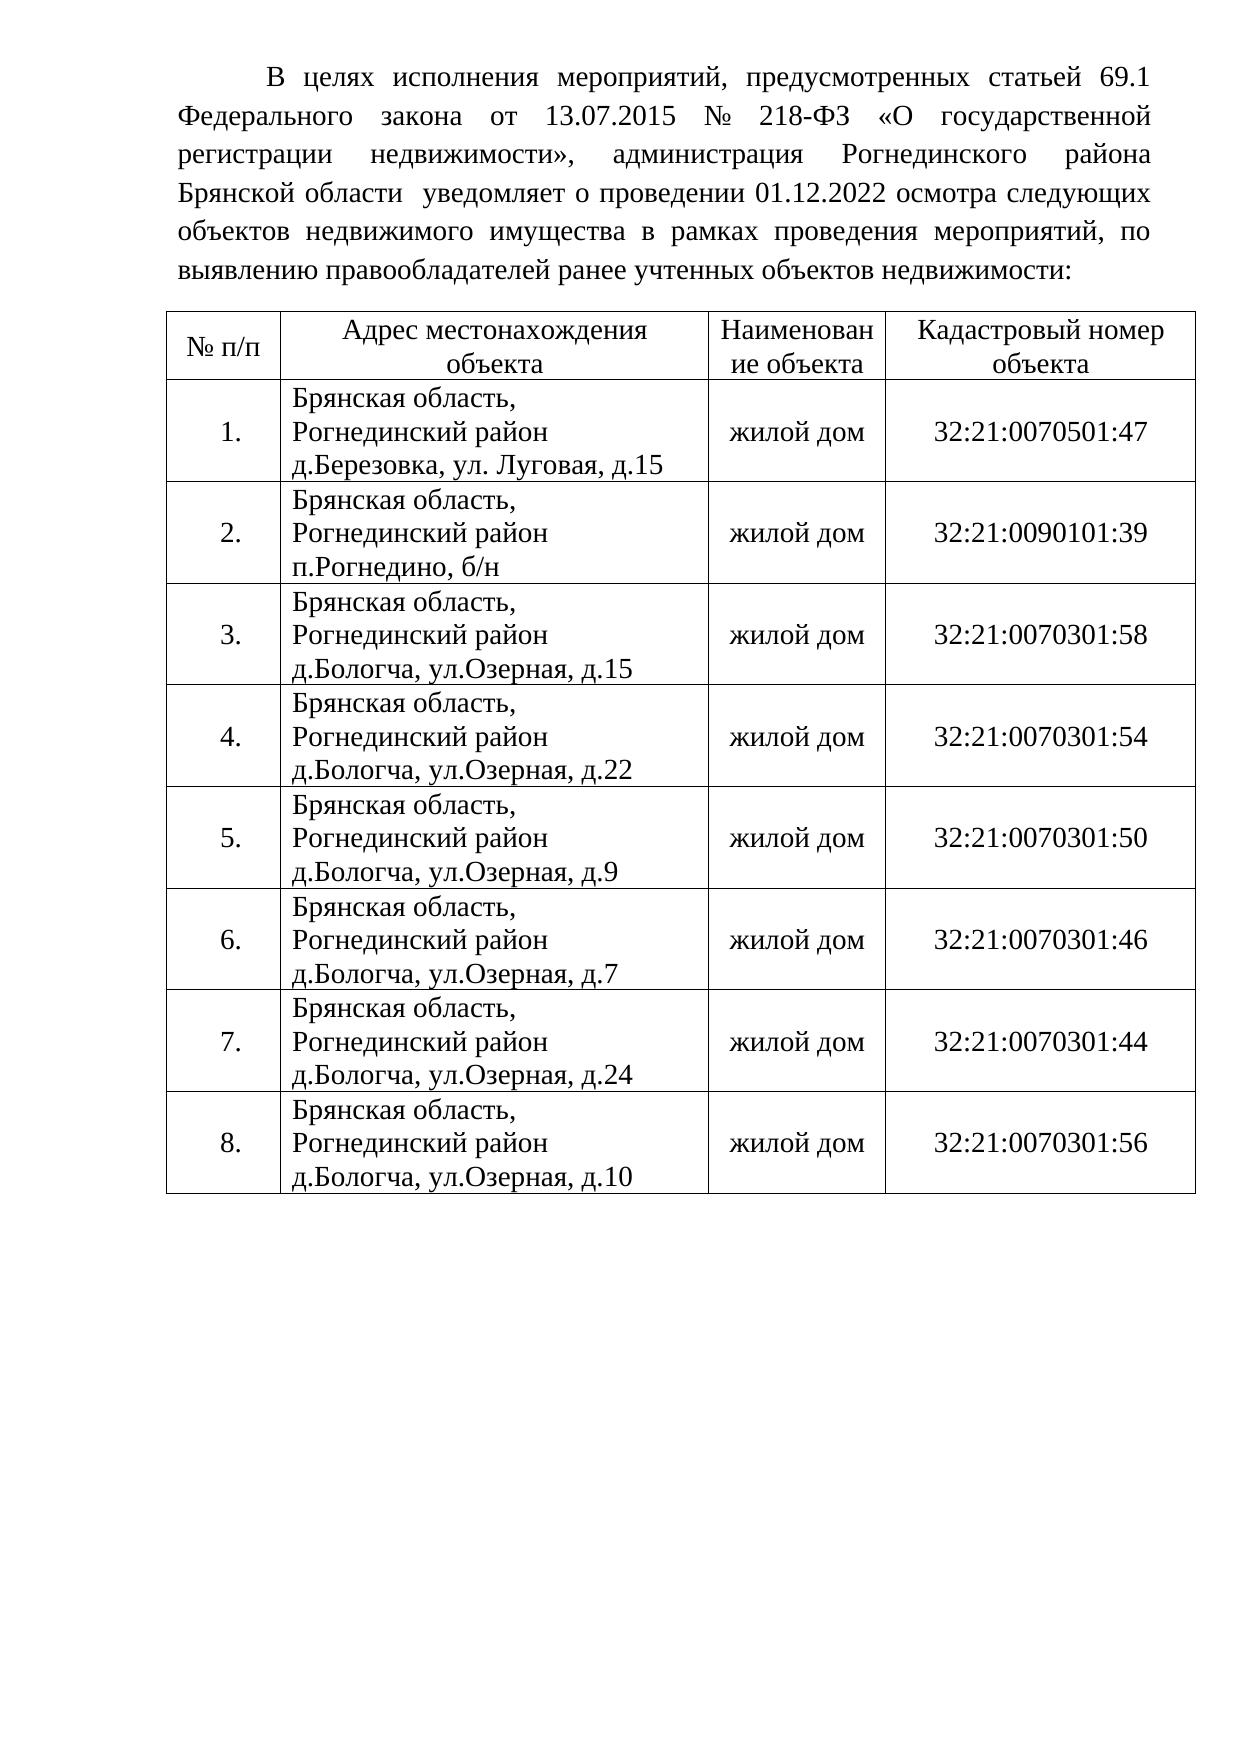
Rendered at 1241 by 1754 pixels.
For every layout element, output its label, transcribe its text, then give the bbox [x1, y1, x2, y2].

table_cell жилой дом [709, 380, 885, 481]
table_cell Брянская область, Рогнединский район д.Бологча, ул.Озерная, д.22 [281, 685, 708, 786]
table_cell Брянская область, Рогнединский район д.Бологча, ул.Озерная, д.9 [281, 787, 708, 888]
table_cell 32:21:0070301:46 [886, 889, 1195, 989]
table_cell Брянская область, Рогнединский район д.Бологча, ул.Озерная, д.24 [281, 990, 708, 1091]
table_cell жилой дом [709, 787, 885, 888]
table_cell жилой дом [709, 1092, 885, 1193]
table_cell 1. [167, 380, 280, 481]
table_cell Брянская область, Рогнединский район д.Бологча, ул.Озерная, д.15 [281, 584, 708, 684]
table_cell 6. [167, 889, 280, 989]
table_cell Брянская область, Рогнединский район п.Рогнедино, б/н [281, 482, 708, 583]
text В целях исполнения мероприятий, предусмотренных статьей 69.1 Федерального закона от 13.07.2015 № 218-ФЗ «О государственной регистрации недвижимости», администрация Рогнединского района Брянской области уведомляет о проведении 01.12.2022 осмотра следующих объектов недвижимого имущества в рамках проведения мероприятий, по выявлению правообладателей ранее учтенных объектов недвижимости: [177, 59, 1152, 285]
table_cell 32:21:0070501:47 [886, 380, 1195, 481]
table_cell жилой дом [709, 889, 885, 989]
table_cell 32:21:0090101:39 [886, 482, 1195, 583]
table_cell 3. [167, 584, 280, 684]
table_cell Брянская область, Рогнединский район д.Бологча, ул.Озерная, д.7 [281, 889, 708, 989]
table_cell 32:21:0070301:50 [886, 787, 1195, 888]
table_cell 32:21:0070301:54 [886, 685, 1195, 786]
table_cell жилой дом [709, 584, 885, 684]
table_cell 4. [167, 685, 280, 786]
table_cell 8. [167, 1092, 280, 1193]
table_cell Брянская область, Рогнединский район д.Березовка, ул. Луговая, д.15 [281, 380, 708, 481]
table_header Кадастровый номер объекта [886, 312, 1195, 379]
table_cell жилой дом [709, 990, 885, 1091]
table_header № п/п [167, 312, 280, 379]
table_header Адрес местонахождения объекта [281, 312, 708, 379]
table_cell 7. [167, 990, 280, 1091]
table_cell жилой дом [709, 482, 885, 583]
table_cell 32:21:0070301:56 [886, 1092, 1195, 1193]
table_cell 32:21:0070301:58 [886, 584, 1195, 684]
table_cell 32:21:0070301:44 [886, 990, 1195, 1091]
table_header Наименование объекта [709, 312, 885, 379]
table_cell 5. [167, 787, 280, 888]
table_cell 2. [167, 482, 280, 583]
table_cell жилой дом [709, 685, 885, 786]
table_cell Брянская область, Рогнединский район д.Бологча, ул.Озерная, д.10 [281, 1092, 708, 1193]
